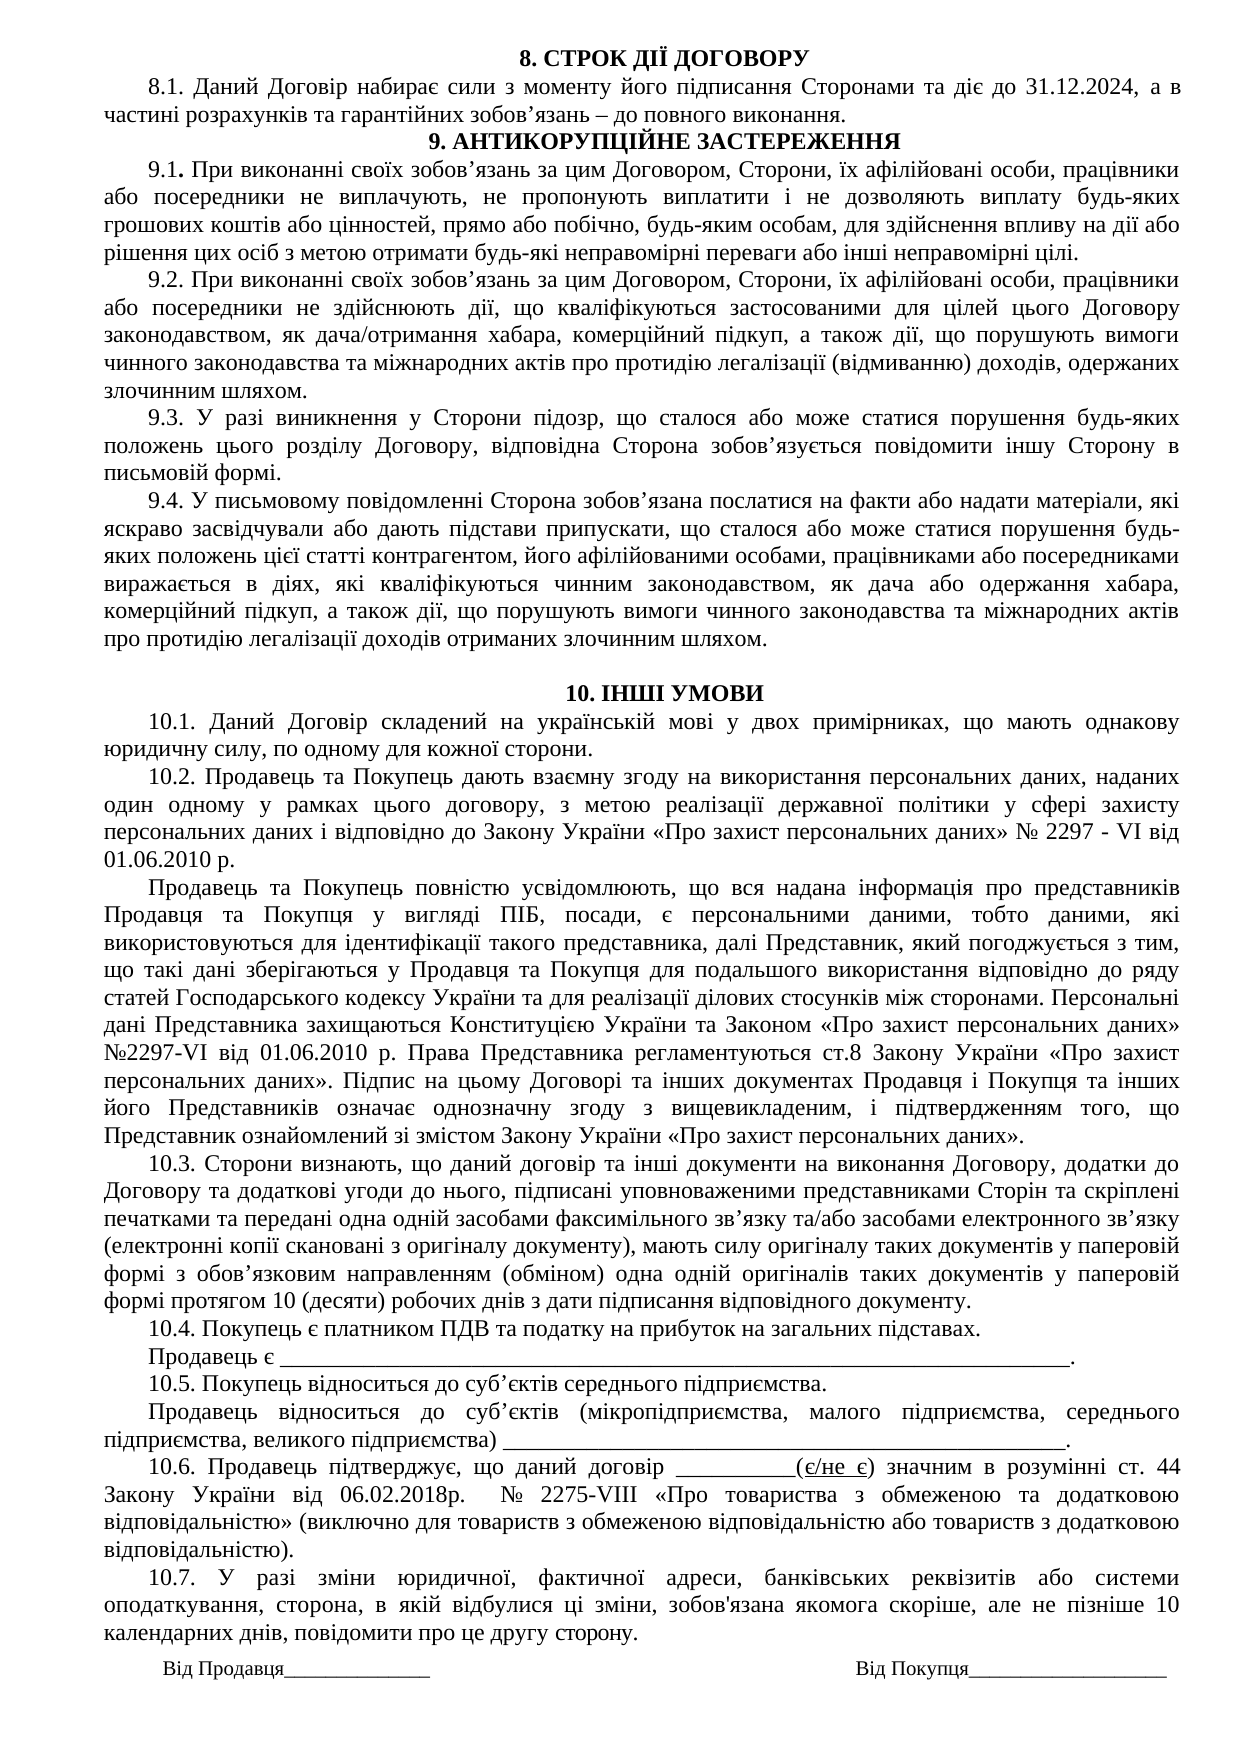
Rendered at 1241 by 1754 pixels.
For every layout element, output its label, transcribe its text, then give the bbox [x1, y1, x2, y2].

text 10.1. Даний Договір складений на українській мові у двох примірниках, що мають однакову юридичну силу, по одному для кожної сторони. [103, 707, 1181, 762]
text 10.2. Продавець та Покупець дають взаємну згоду на використання персональних даних, наданих один одному у рамках цього договору, з метою реалізації державної політики у сфері захисту персональних даних і відповідно до Закону України «Про захист персональних даних» № 2297 - VІ від 01.06.2010 р. [103, 762, 1181, 872]
text 8.1. Даний Договір набирає сили з моменту його підписання Сторонами та діє до 31.12.2024, а в частині розрахунків та гарантійних зобов’язань – до повного виконання. [103, 72, 1181, 127]
text Продавець відноситься до суб’єктів (мікропідприємства, малого підприємства, середнього підприємства, великого підприємства) _______________________________________________. [103, 1397, 1181, 1452]
text 9.4. У письмовому повідомленні Сторона зобов’язана послатися на факти або надати матеріали, які яскраво засвідчували або дають підстави припускати, що сталося або може статися порушення будь-яких положень цієї статті контрагентом, його афілійованими особами, працівниками або посередниками виражається в діях, які кваліфікуються чинним законодавством, як дача або одержання хабара, комерційний підкуп, а також дії, що порушують вимоги чинного законодавства та міжнародних актів про протидію легалізації доходів отриманих злочинним шляхом. [103, 486, 1181, 652]
text 10.6. Продавець підтверджує, що даний договір __________(є/не є) значним в розумінні ст. 44 Закону України від 06.02.2018р. № 2275-VIII «Про товариства з обмеженою та додатковою відповідальністю» (виключно для товариств з обмеженою відповідальністю або товариств з додатковою відповідальністю). [103, 1452, 1181, 1563]
text 10.7. У разі зміни юридичної, фактичної адреси, банківських реквізитів або системи оподаткування, сторона, в якій відбулися ці зміни, зобов'язана якомога скоріше, але не пізніше 10 календарних днів, повідомити про це другу сторону. [103, 1563, 1181, 1645]
text 9. АНТИКОРУПЦІЙНЕ ЗАСТЕРЕЖЕННЯ [103, 127, 1181, 155]
text 10. ІНШІ УМОВИ [103, 679, 1181, 707]
text 9.2. При виконанні своїх зобов’язань за цим Договором, Сторони, їх афілійовані особи, працівники або посередники не здійснюють дії, що кваліфікуються застосованими для цілей цього Договору законодавством, як дача/отримання хабара, комерційний підкуп, а також дії, що порушують вимоги чинного законодавства та міжнародних актів про протидію легалізації (відмиванню) доходів, одержаних злочинним шляхом. [103, 265, 1181, 403]
text 9.1. При виконанні своїх зобов’язань за цим Договором, Сторони, їх афілійовані особи, працівники або посередники не виплачують, не пропонують виплатити і не дозволяють виплату будь-яких грошових коштів або цінностей, прямо або побічно, будь-яким особам, для здійснення впливу на дії або рішення цих осіб з метою отримати будь-які неправомірні переваги або інші неправомірні цілі. [103, 155, 1181, 265]
text Продавець є __________________________________________________________________. [103, 1342, 1181, 1369]
text 10.5. Покупець відноситься до суб’єктів середнього підприємства. [103, 1369, 1181, 1397]
text 9.3. У разі виникнення у Сторони підозр, що сталося або може статися порушення будь-яких положень цього розділу Договору, відповідна Сторона зобов’язується повідомити іншу Сторону в письмовій формі. [103, 403, 1181, 486]
text Продавець та Покупець повністю усвідомлюють, що вся надана інформація про представників Продавця та Покупця у вигляді ПІБ, посади, є персональними даними, тобто даними, які використовуються для ідентифікації такого представника, далі Представник, який погоджується з тим, що такі дані зберігаються у Продавця та Покупця для подальшого використання відповідно до ряду статей Господарського кодексу України та для реалізації ділових стосунків між сторонами. Персональні дані Представника захищаються Конституцією України та Законом «Про захист персональних даних» №2297-VІ від 01.06.2010 р. Права Представника регламентуються ст.8 Закону України «Про захист персональних даних». Підпис на цьому Договорі та інших документах Продавця і Покупця та інших його Представників означає однозначну згоду з вищевикладеним, і підтвердженням того, що Представник ознайомлений зі змістом Закону України «Про захист персональних даних». [103, 872, 1181, 1148]
text 8. СТРОК ДІЇ ДОГОВОРУ [103, 44, 1181, 72]
text 10.3. Сторони визнають, що даний договір та інші документи на виконання Договору, додатки до Договору та додаткові угоди до нього, підписані уповноваженими представниками Сторін та скріплені печатками та передані одна одній засобами факсимільного зв’язку та/або засобами електронного зв’язку (електронні копії скановані з оригіналу документу), мають силу оригіналу таких документів у паперовій формі з обов’язковим направленням (обміном) одна одній оригіналів таких документів у паперовій формі протягом 10 (десяти) робочих днів з дати підписання відповідного документу. [103, 1148, 1181, 1314]
text 10.4. Покупець є платником ПДВ та податку на прибуток на загальних підставах. [103, 1314, 1181, 1342]
